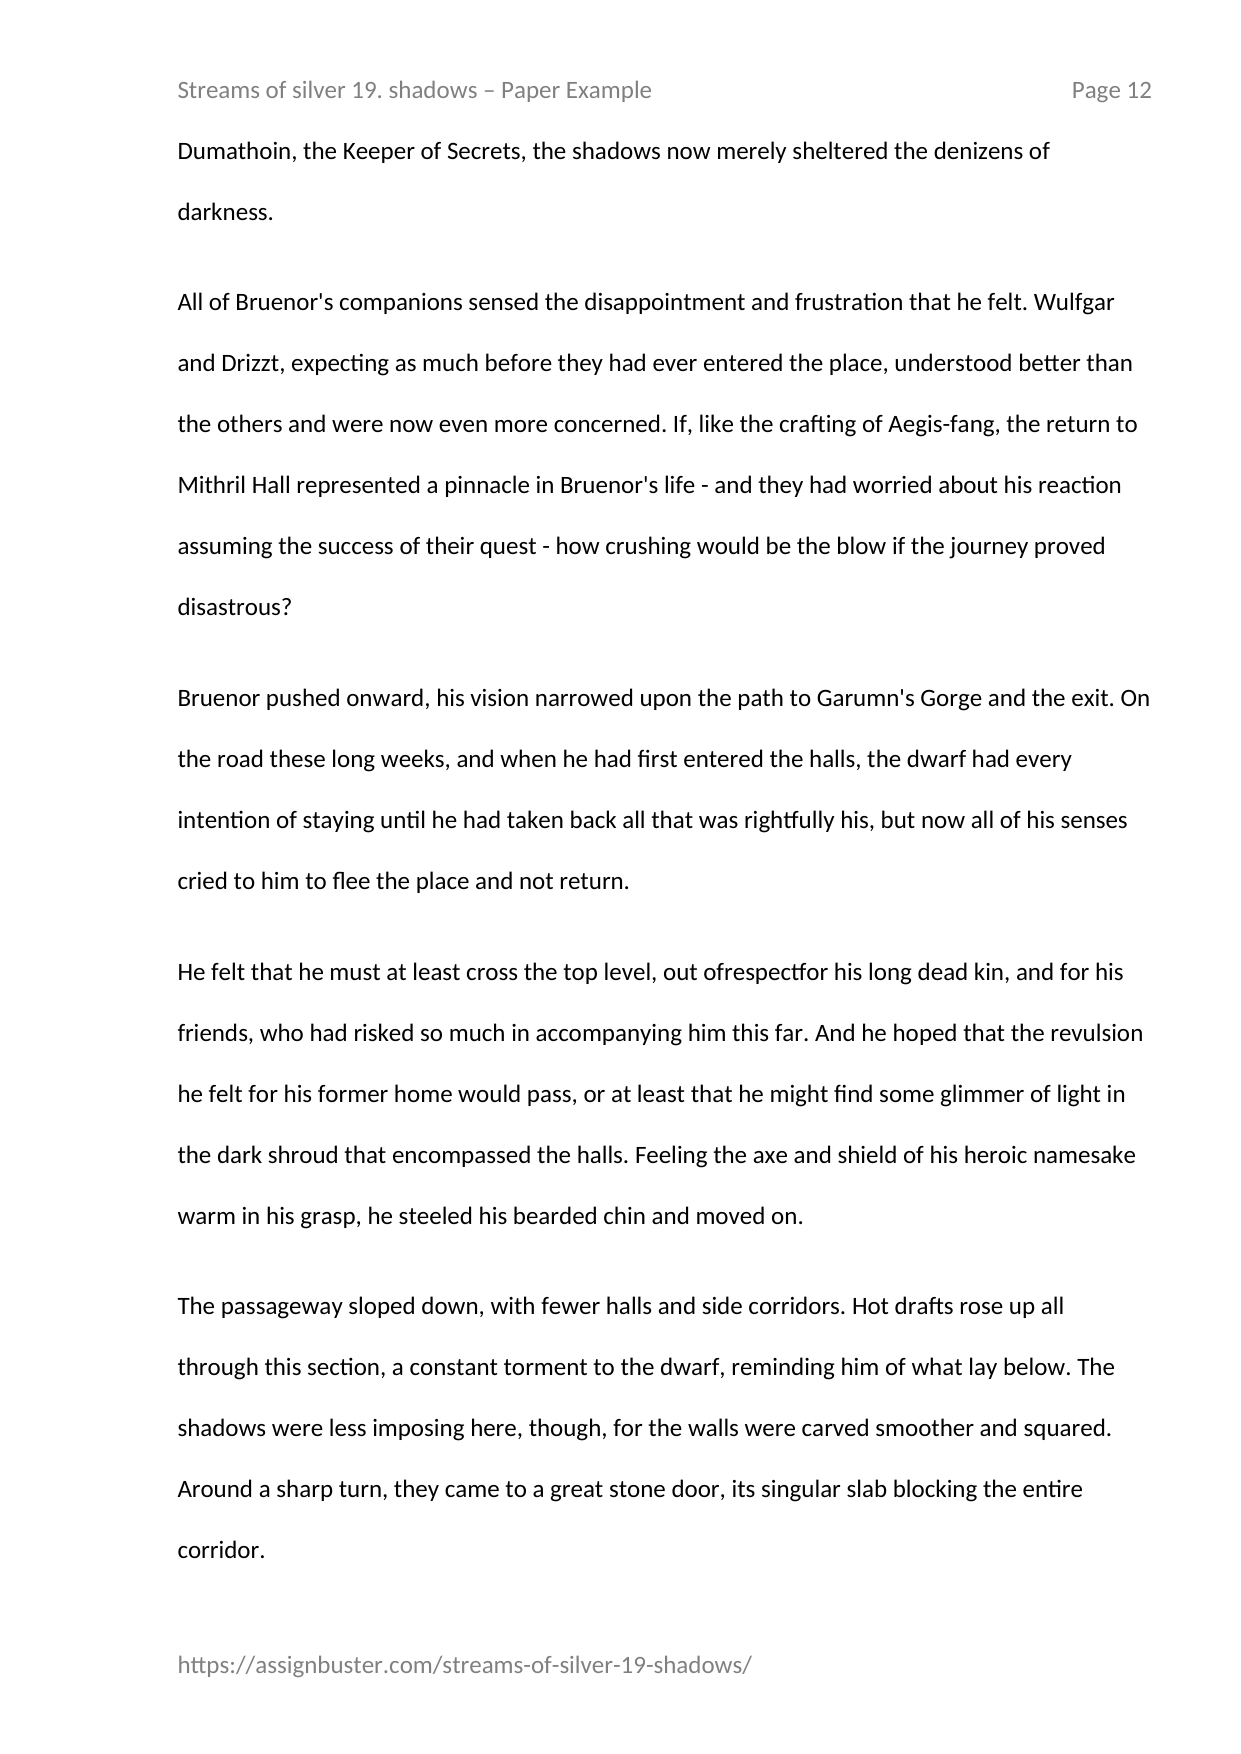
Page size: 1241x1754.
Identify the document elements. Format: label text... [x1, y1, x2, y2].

text The passageway sloped down, with fewer halls and side corridors. Hot drafts rose up all through this section, a constant torment to the dwarf, reminding him of what lay below. The shadows were less imposing here, though, for the walls were carved smoother and squared. Around a sharp turn, they came to a great stone door, its singular slab blocking the entire corridor. [177, 1290, 1152, 1565]
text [177, 135, 1152, 226]
text All of Bruenor's companions sensed the disappointment and frustration that he felt. Wulfgar and Drizzt, expecting as much before they had ever entered the place, understood better than the others and were now even more concerned. If, like the crafting of Aegis-fang, the return to Mithril Hall represented a pinnacle in Bruenor's life - and they had worried about his reaction assuming the success of their quest - how crushing would be the blow if the journey proved disastrous? [177, 286, 1152, 622]
text Bruenor pushed onward, his vision narrowed upon the path to Garumn's Gorge and the exit. On the road these long weeks, and when he had first entered the halls, the dwarf had every intention of staying until he had taken back all that was rightfully his, but now all of his senses cried to him to flee the place and not return. [177, 682, 1152, 896]
text He felt that he must at least cross the top level, out ofrespectfor his long dead kin, and for his friends, who had risked so much in accompanying him this far. And he hoped that the revulsion he felt for his former home would pass, or at least that he might find some glimmer of light in the dark shroud that encompassed the halls. Feeling the axe and shield of his heroic namesake warm in his grasp, he steeled his bearded chin and moved on. [177, 956, 1152, 1230]
